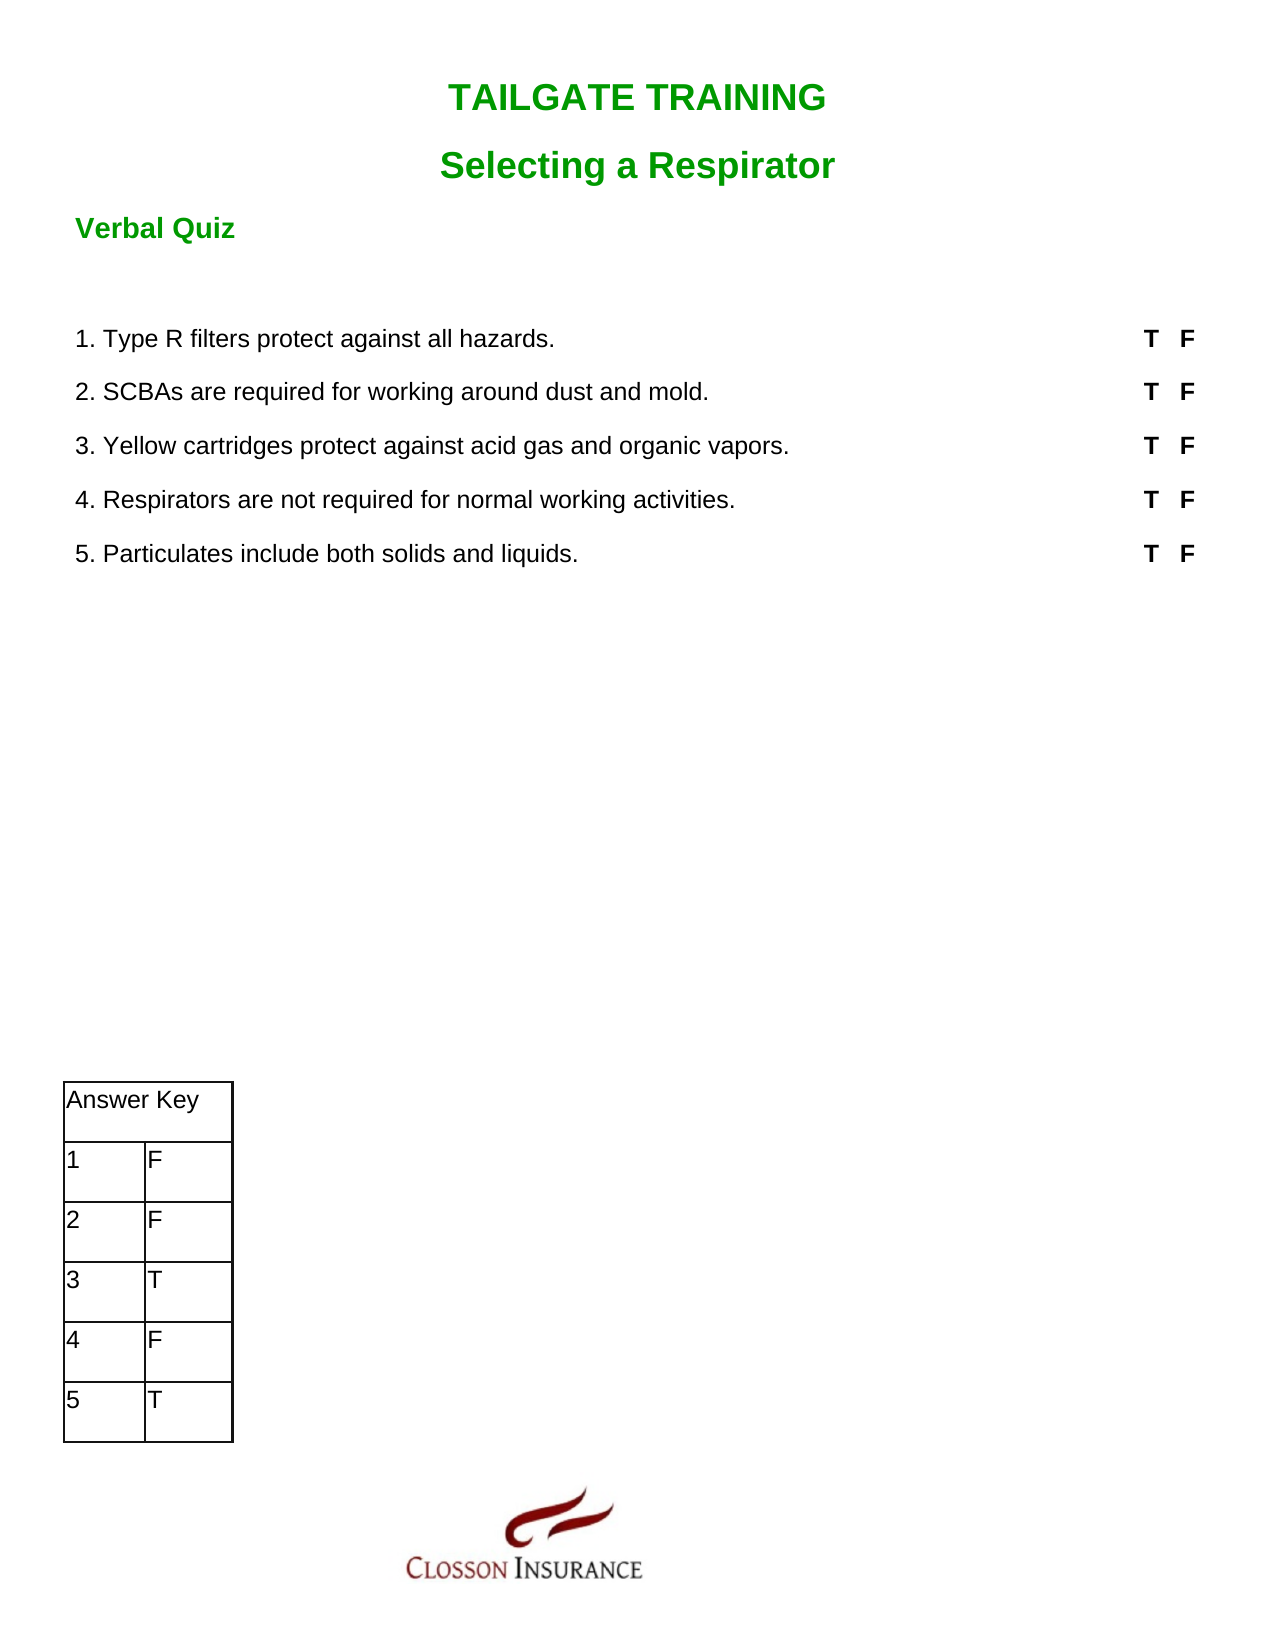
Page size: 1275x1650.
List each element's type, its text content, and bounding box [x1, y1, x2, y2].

table_cell 5 [65, 1383, 144, 1441]
table_cell F [146, 1143, 231, 1201]
table_cell T [146, 1383, 231, 1441]
table_header Answer Key [65, 1083, 231, 1141]
text 2. SCBAs are required for working around dust and mold. T F [75, 377, 1200, 406]
table_cell 3 [65, 1263, 144, 1321]
text Verbal Quiz [75, 211, 1200, 245]
table_cell 2 [65, 1203, 144, 1261]
table_cell F [146, 1323, 231, 1381]
table_cell 4 [65, 1323, 144, 1381]
text 4. Respirators are not required for normal working activities. T F [75, 485, 1200, 513]
table_cell 1 [65, 1143, 144, 1201]
table_cell T [146, 1263, 231, 1321]
table_cell F [146, 1203, 231, 1261]
text 3. Yellow cartridges protect against acid gas and organic vapors. T F [75, 431, 1200, 460]
text 5. Particulates include both solids and liquids. T F [75, 538, 1200, 567]
picture [388, 1472, 662, 1584]
text 1. Type R filters protect against all hazards. T F [75, 323, 1200, 352]
